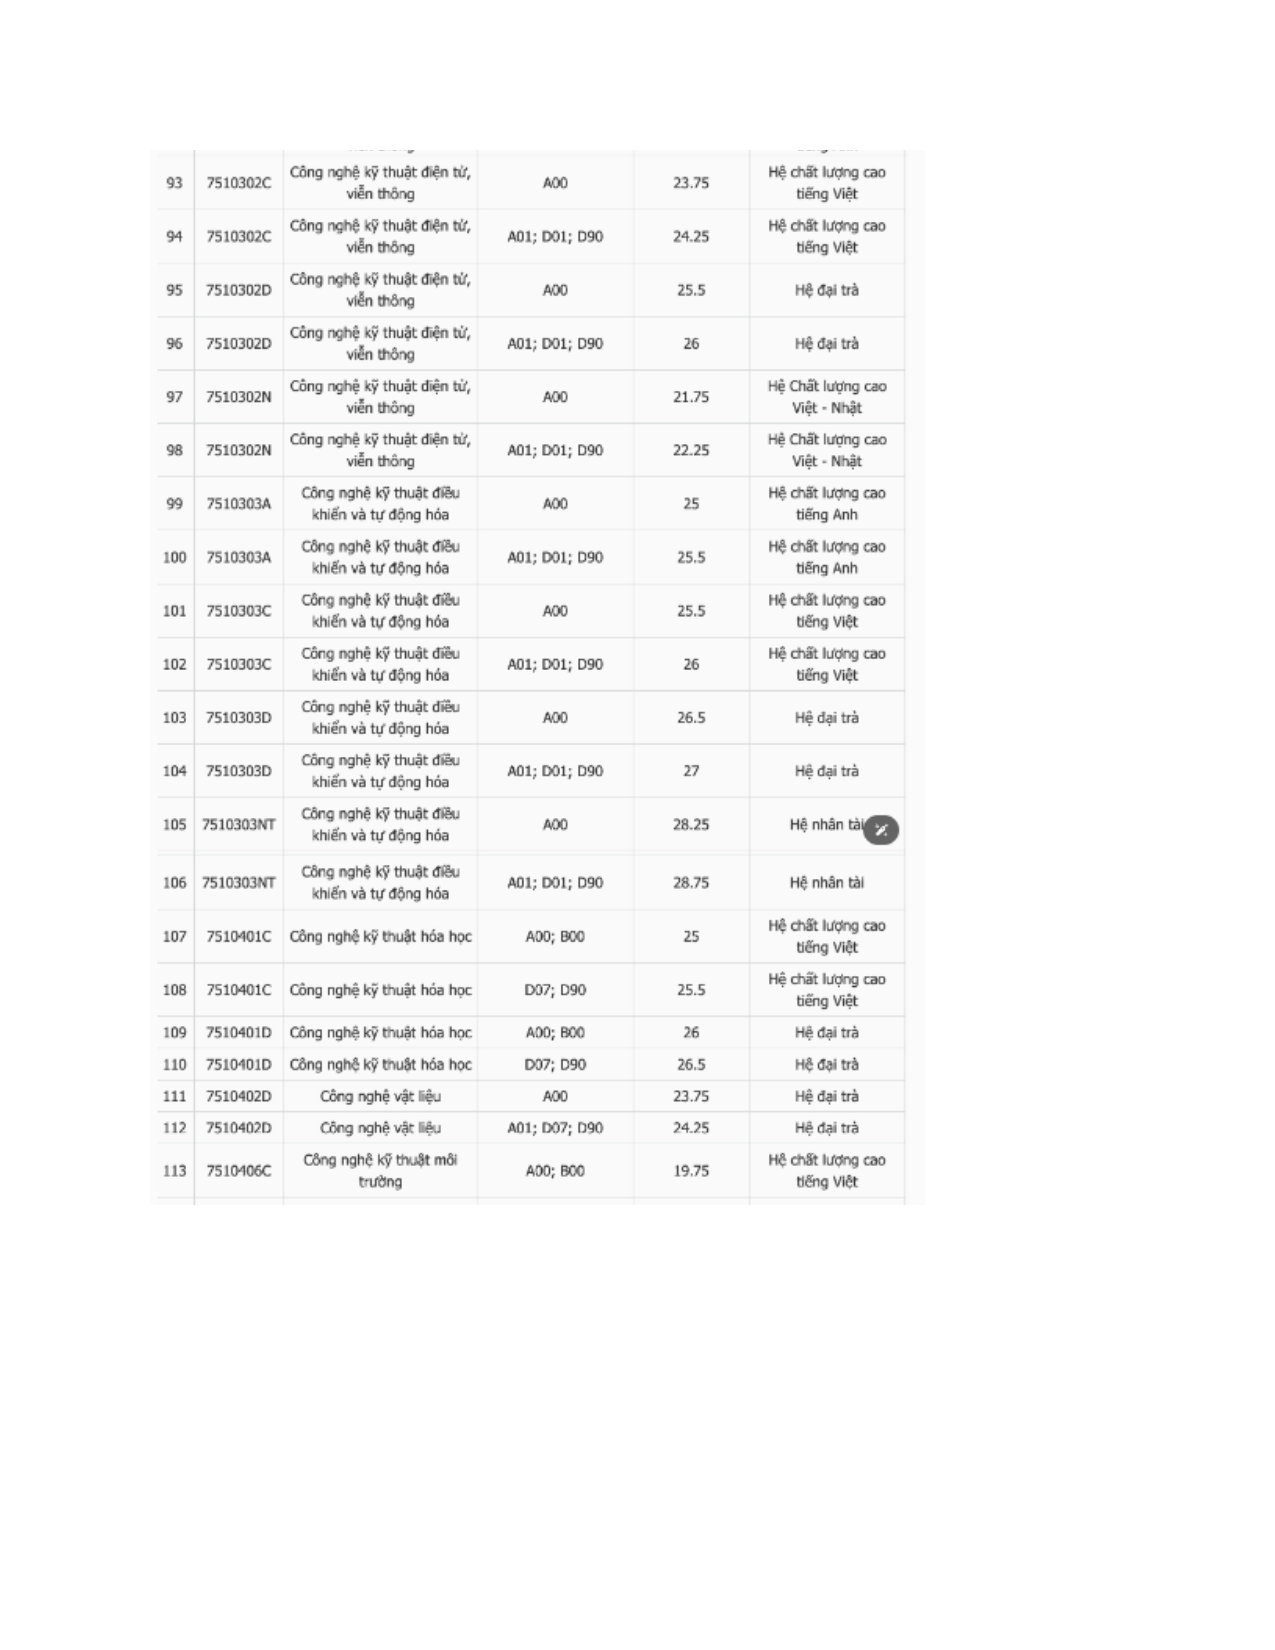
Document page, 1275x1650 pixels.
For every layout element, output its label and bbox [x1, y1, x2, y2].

picture [150, 150, 926, 1205]
